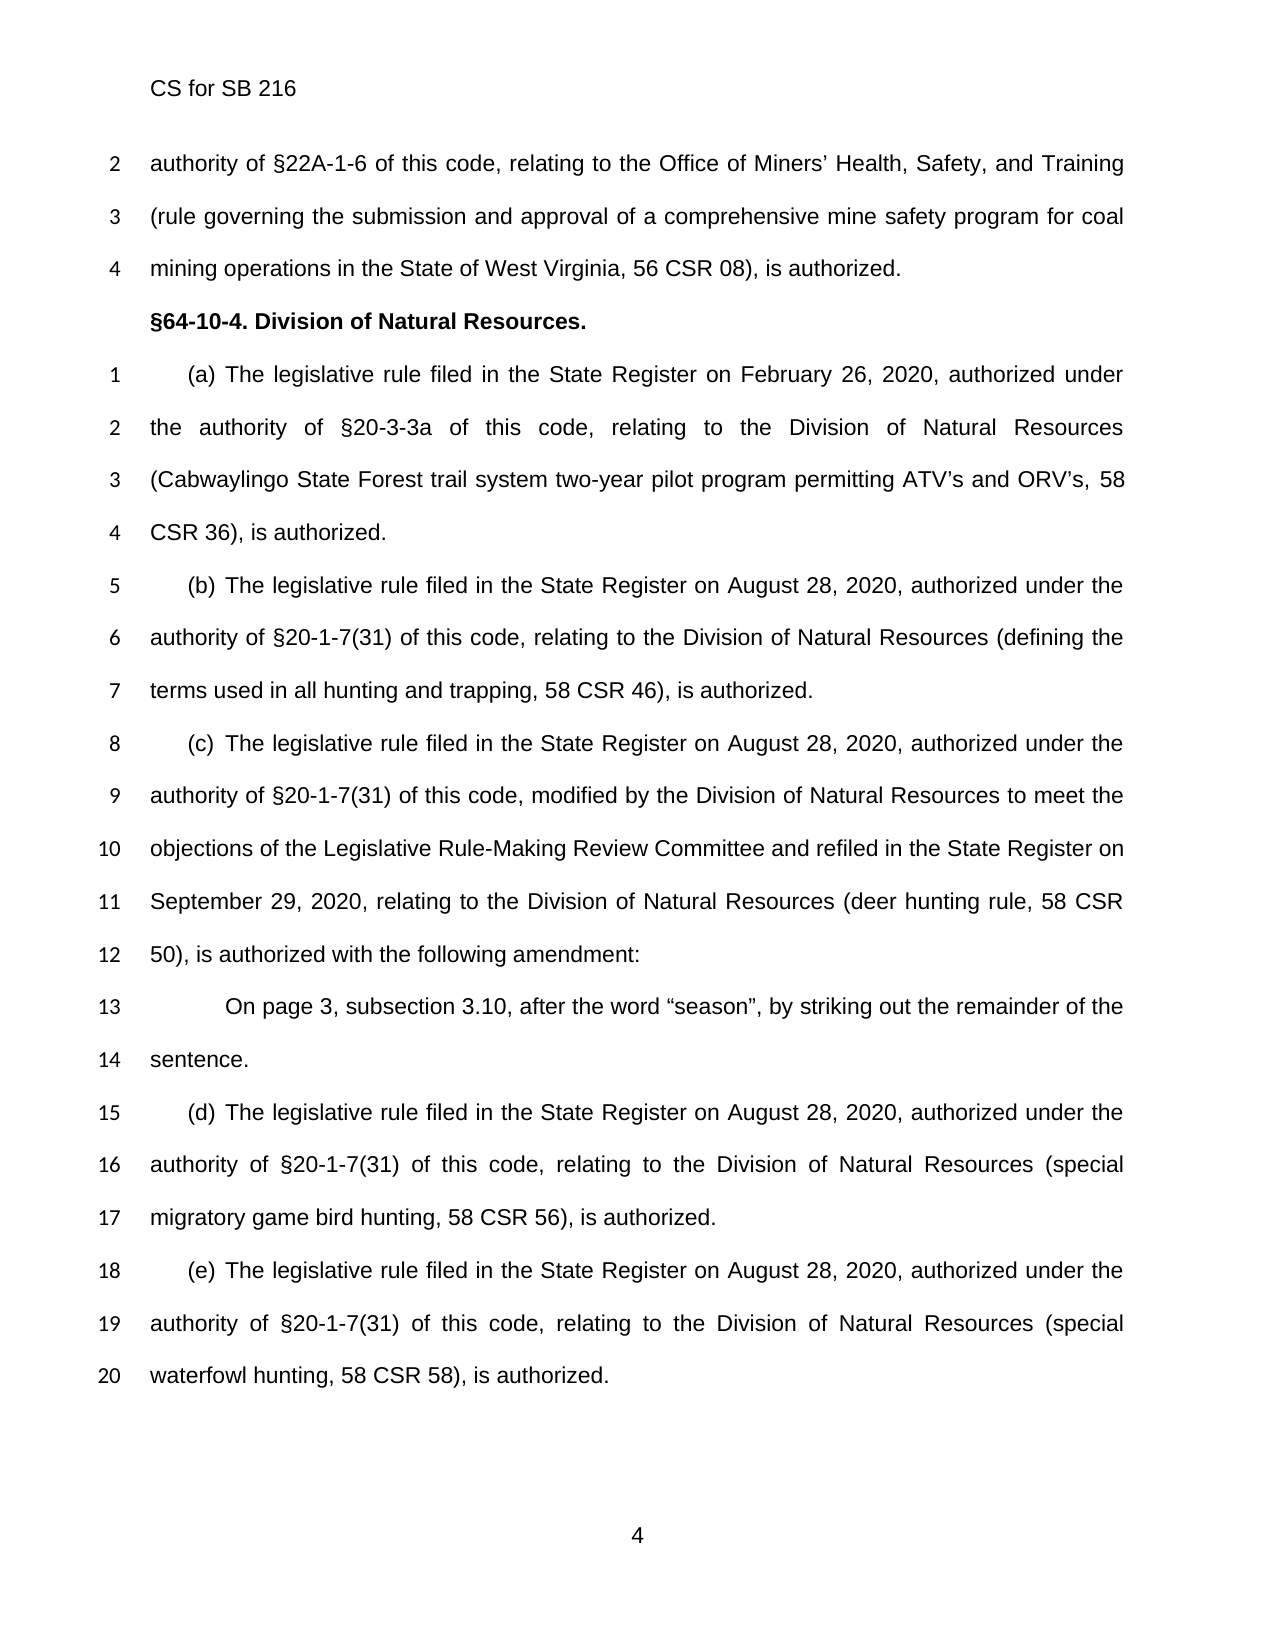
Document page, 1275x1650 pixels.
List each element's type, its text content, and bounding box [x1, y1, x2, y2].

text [150, 150, 1125, 282]
list The legislative rule filed in the State Register on August 28, 2020, authorized under the authority of §20-1-7(31) of this code, relating to the Division of Natural Resources (defining the terms used in all hunting and trapping, 58 CSR 46), is authorized. [150, 572, 1125, 703]
list The legislative rule filed in the State Register on August 28, 2020, authorized under the authority of §20-1-7(31) of this code, relating to the Division of Natural Resources (special waterfowl hunting, 58 CSR 58), is authorized. [150, 1257, 1125, 1389]
subtitle §64-10-4. Division of Natural Resources. [150, 308, 1125, 334]
list The legislative rule filed in the State Register on August 28, 2020, authorized under the authority of §20-1-7(31) of this code, modified by the Division of Natural Resources to meet the objections of the Legislative Rule-Making Review Committee and refiled in the State Register on September 29, 2020, relating to the Division of Natural Resources (deer hunting rule, 58 CSR 50), is authorized with the following amendment: [150, 730, 1125, 967]
text On page 3, subsection 3.10, after the word “season”, by striking out the remainder of the sentence. [150, 993, 1125, 1072]
list The legislative rule filed in the State Register on February 26, 2020, authorized under the authority of §20-3-3a of this code, relating to the Division of Natural Resources (Cabwaylingo State Forest trail system two-year pilot program permitting ATV’s and ORV’s, 58 CSR 36), is authorized. [150, 361, 1125, 545]
list The legislative rule filed in the State Register on August 28, 2020, authorized under the authority of §20-1-7(31) of this code, relating to the Division of Natural Resources (special migratory game bird hunting, 58 CSR 56), is authorized. [150, 1099, 1125, 1231]
